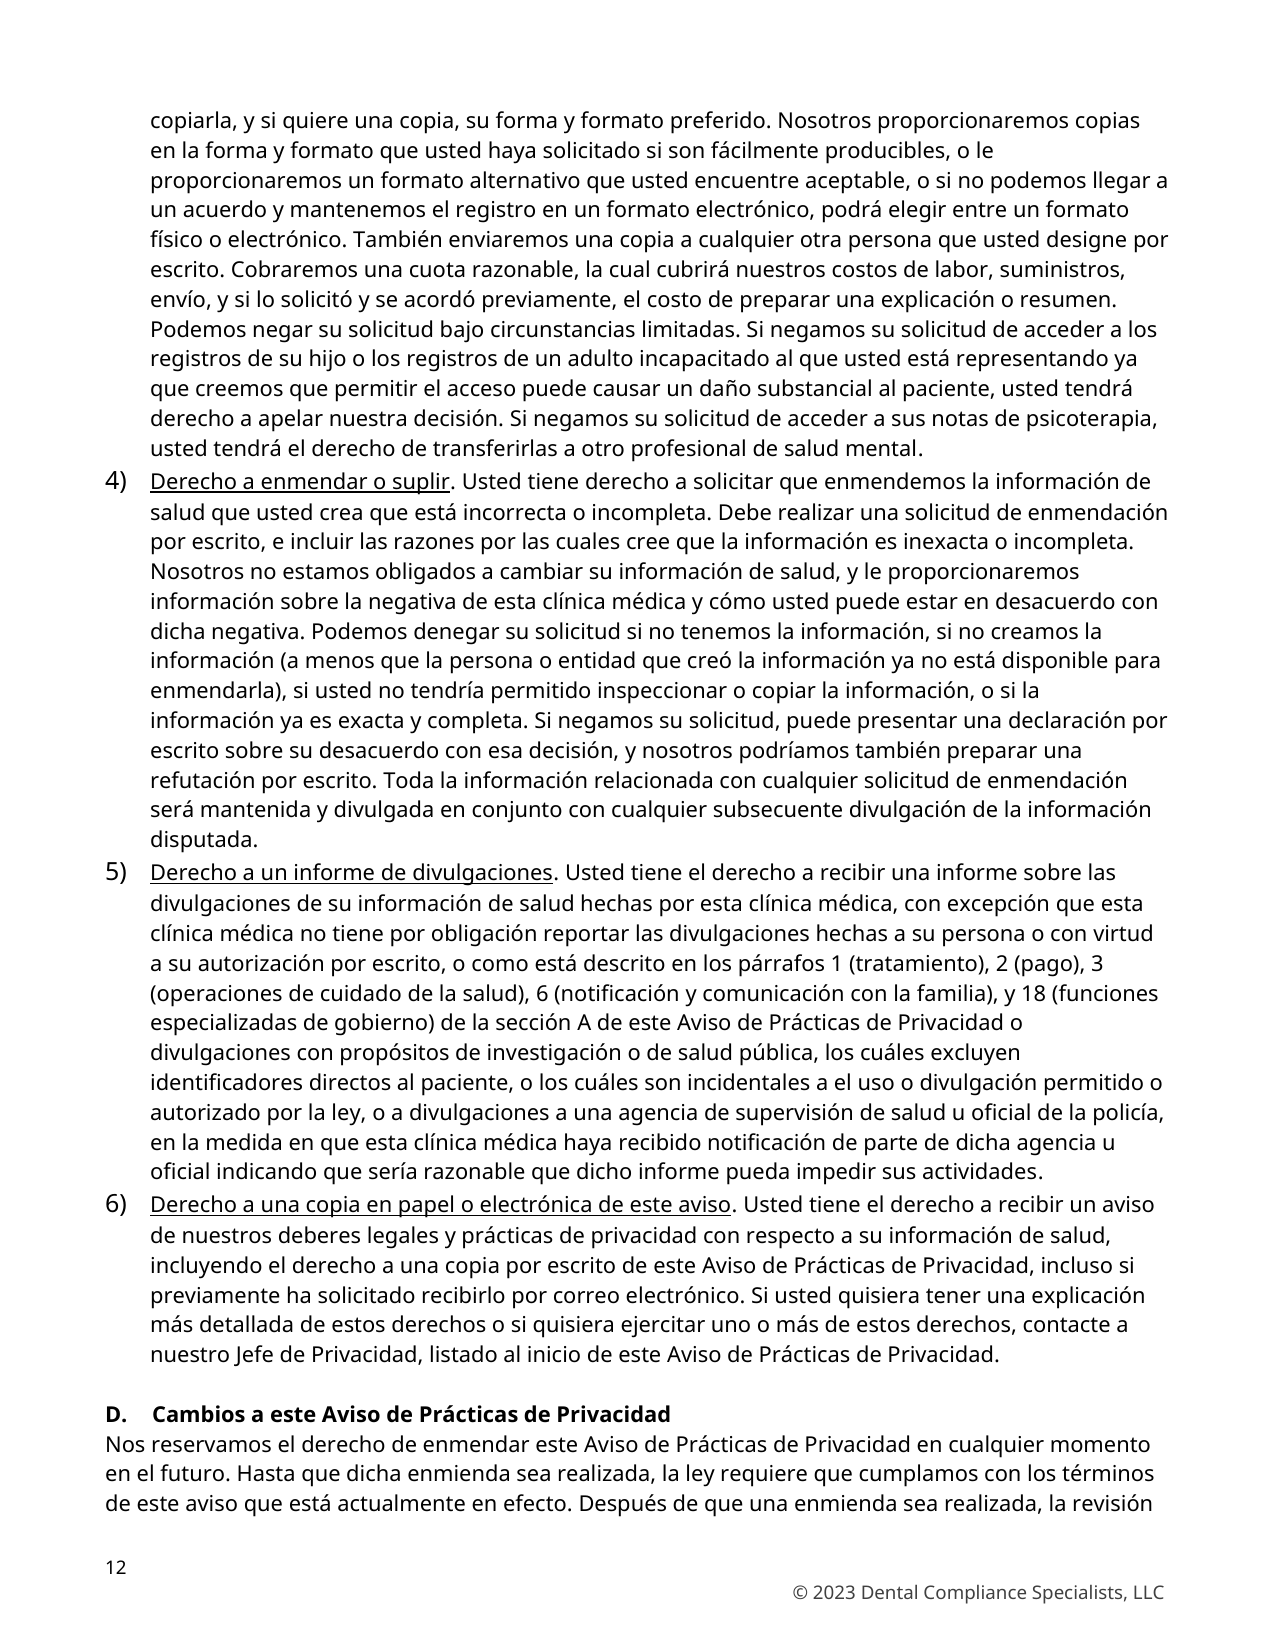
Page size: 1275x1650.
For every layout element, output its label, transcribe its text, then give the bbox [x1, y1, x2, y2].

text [105, 1429, 1170, 1518]
list Derecho a enmendar o suplir. Usted tiene derecho a solicitar que enmendemos la información de salud que usted crea que está incorrecta o incompleta. Debe realizar una solicitud de enmendación por escrito, e incluir las razones por las cuales cree que la información es inexacta o incompleta. Nosotros no estamos obligados a cambiar su información de salud, y le proporcionaremos información sobre la negativa de esta clínica médica y cómo usted puede estar en desacuerdo con dicha negativa. Podemos denegar su solicitud si no tenemos la información, si no creamos la información (a menos que la persona o entidad que creó la información ya no está disponible para enmendarla), si usted no tendría permitido inspeccionar o copiar la información, o si la información ya es exacta y completa. Si negamos su solicitud, puede presentar una declaración por escrito sobre su desacuerdo con esa decisión, y nosotros podríamos también preparar una refutación por escrito. Toda la información relacionada con cualquier solicitud de enmendación será mantenida y divulgada en conjunto con cualquier subsecuente divulgación de la información disputada. [105, 462, 1170, 854]
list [105, 105, 1170, 462]
text D. Cambios a este Aviso de Prácticas de Privacidad [105, 1399, 1170, 1429]
list Derecho a una copia en papel o electrónica de este aviso. Usted tiene el derecho a recibir un aviso de nuestros deberes legales y prácticas de privacidad con respecto a su información de salud, incluyendo el derecho a una copia por escrito de este Aviso de Prácticas de Privacidad, incluso si previamente ha solicitado recibirlo por correo electrónico. Si usted quisiera tener una explicación más detallada de estos derechos o si quisiera ejercitar uno o más de estos derechos, contacte a nuestro Jefe de Privacidad, listado al inicio de este Aviso de Prácticas de Privacidad. [105, 1186, 1170, 1369]
list Derecho a un informe de divulgaciones. Usted tiene el derecho a recibir una informe sobre las divulgaciones de su información de salud hechas por esta clínica médica, con excepción que esta clínica médica no tiene por obligación reportar las divulgaciones hechas a su persona o con virtud a su autorización por escrito, o como está descrito en los párrafos 1 (tratamiento), 2 (pago), 3 (operaciones de cuidado de la salud), 6 (notificación y comunicación con la familia), y 18 (funciones especializadas de gobierno) de la sección A de este Aviso de Prácticas de Privacidad o divulgaciones con propósitos de investigación o de salud pública, los cuáles excluyen identificadores directos al paciente, o los cuáles son incidentales a el uso o divulgación permitido o autorizado por la ley, o a divulgaciones a una agencia de supervisión de salud u oficial de la policía, en la medida en que esta clínica médica haya recibido notificación de parte de dicha agencia u oficial indicando que sería razonable que dicho informe pueda impedir sus actividades. [105, 854, 1170, 1186]
